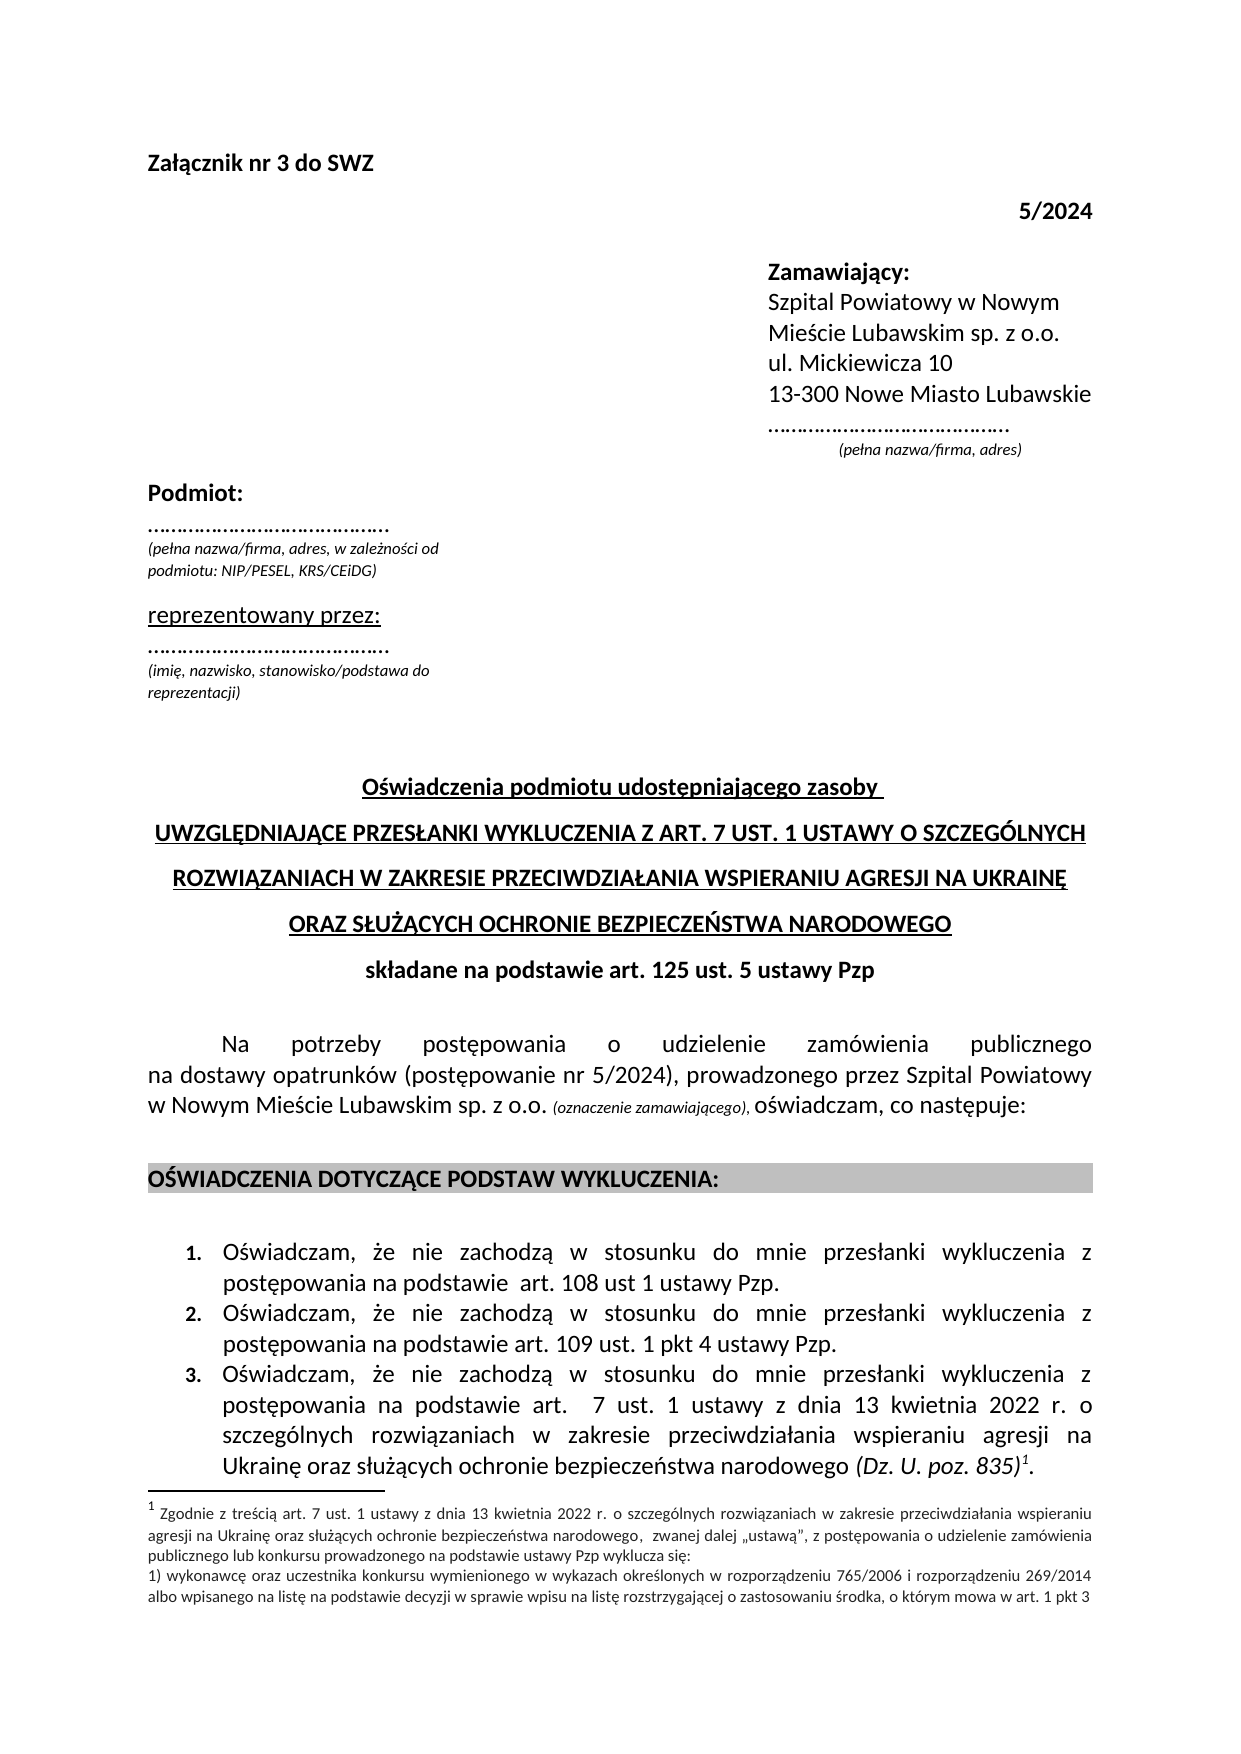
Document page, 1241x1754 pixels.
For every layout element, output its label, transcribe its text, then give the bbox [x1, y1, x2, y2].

list Oświadczam, że nie zachodzą w stosunku do mnie przesłanki wykluczenia z postępowania na podstawie art. 109 ust. 1 pkt 4 ustawy Pzp. [185, 1298, 1093, 1359]
text (pełna nazwa/firma, adres) [768, 439, 1093, 459]
text ul. Mickiewicza 10 [694, 347, 1093, 378]
text (pełna nazwa/firma, adres, w zależności od podmiotu: NIP/PESEL, KRS/CEiDG) [148, 538, 472, 581]
text …………………………………… [148, 508, 472, 538]
list Oświadczam, że nie zachodzą w stosunku do mnie przesłanki wykluczenia z postępowania na podstawie art. 7 ust. 1 ustawy z dnia 13 kwietnia 2022 r. o szczególnych rozwiązaniach w zakresie przeciwdziałania wspieraniu agresji na Ukrainę oraz służących ochronie bezpieczeństwa narodowego (Dz. U. poz. 835). [185, 1359, 1093, 1481]
text Oświadczenia podmiotu udostępniającego zasoby [148, 771, 1093, 802]
text (imię, nazwisko, stanowisko/podstawa do reprezentacji) [148, 660, 472, 702]
text Podmiot: [148, 477, 1093, 508]
text Na potrzeby postępowania o udzielenie zamówienia publicznego na dostawy opatrunków (postępowanie nr 5/2024), prowadzonego przez Szpital Powiatowy w Nowym Mieście Lubawskim sp. z o.o. (oznaczenie zamawiającego), oświadczam, co następuje: [148, 1028, 1093, 1120]
text UWZGLĘDNIAJĄCE PRZESŁANKI WYKLUCZENIA Z ART. 7 UST. 1 USTAWY o szczególnych rozwiązaniach w zakresie przeciwdziałania wspieraniu agresji na Ukrainę oraz służących ochronie bezpieczeństwa narodowego [148, 817, 1093, 939]
text Zamawiający: [694, 256, 1093, 286]
text składane na podstawie art. 125 ust. 5 ustawy Pzp [148, 954, 1093, 984]
text Mieście Lubawskim sp. z o.o. [694, 317, 1093, 347]
list Oświadczam, że nie zachodzą w stosunku do mnie przesłanki wykluczenia z postępowania na podstawie art. 108 ust 1 ustawy Pzp. [185, 1237, 1093, 1298]
text …………………………………… [148, 629, 472, 660]
text 13-300 Nowe Miasto Lubawskie [694, 378, 1093, 408]
text reprezentowany przez: [148, 599, 1093, 629]
text Załącznik nr 3 do SWZ [148, 148, 1093, 178]
text Szpital Powiatowy w Nowym [694, 286, 1093, 317]
text OŚWIADCZENIA DOTYCZĄCE PODSTAW WYKLUCZENIA: [148, 1163, 1093, 1193]
text …………………………………… [768, 408, 1093, 439]
text 5/2024 [148, 195, 1093, 225]
